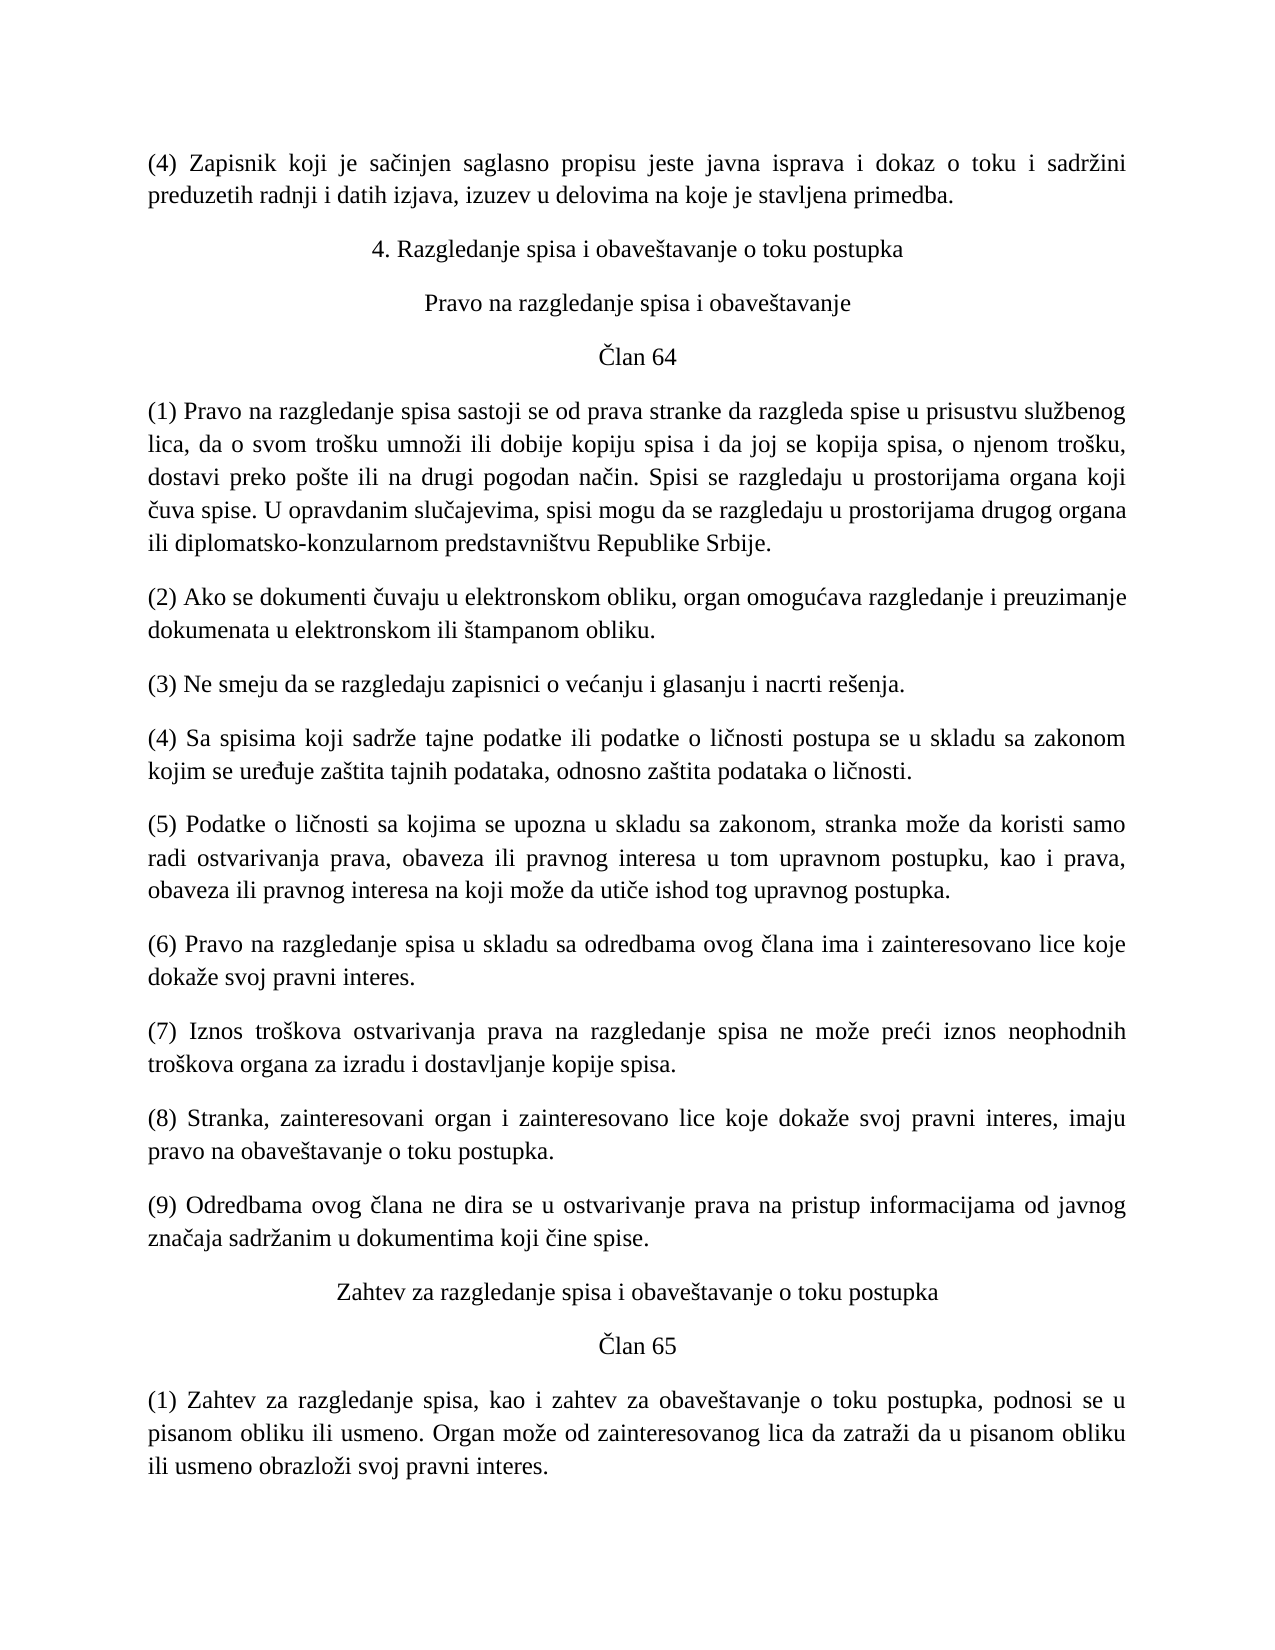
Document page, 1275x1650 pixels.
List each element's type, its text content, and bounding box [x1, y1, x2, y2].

text (6) Pravo na razgledanje spisa u skladu sa odredbama ovog člana ima i zainteresovano lice koje dokaže svoj pravni interes. [148, 929, 1127, 991]
text (1) Pravo na razgledanje spisa sastoji se od prava stranke da razgleda spise u prisustvu službenog lica, da o svom trošku umnoži ili dobije kopiju spisa i da joj se kopija spisa, o njenom trošku, dostavi preko pošte ili na drugi pogodan način. Spisi se razgledaju u prostorijama organa koji čuva spise. U opravdanim slučajevima, spisi mogu da se razgledaju u prostorijama drugog organa ili diplomatsko-konzularnom predstavništvu Republike Srbije. [148, 396, 1127, 557]
text (4) Zapisnik koji je sačinjen saglasno propisu jeste javna isprava i dokaz o toku i sadržini preduzetih radnji i datih izjava, izuzev u delovima na koje je stavljena primedba. [148, 148, 1127, 209]
text (4) Sa spisima koji sadrže tajne podatke ili podatke o ličnosti postupa se u skladu sa zakonom kojim se uređuje zaštita tajnih podataka, odnosno zaštita podataka o ličnosti. [148, 723, 1127, 784]
text Zahtev za razgledanje spisa i obaveštavanje o toku postupka [148, 1277, 1127, 1306]
text (8) Stranka, zainteresovani organ i zainteresovano lice koje dokaže svoj pravni interes, imaju pravo na obaveštavanje o toku postupka. [148, 1103, 1127, 1165]
text Član 64 [148, 342, 1127, 371]
text (7) Iznos troškova ostvarivanja prava na razgledanje spisa ne može preći iznos neophodnih troškova organa za izradu i dostavljanje kopije spisa. [148, 1016, 1127, 1078]
text (1) Zahtev za razgledanje spisa, kao i zahtev za obaveštavanje o toku postupka, podnosi se u pisanom obliku ili usmeno. Organ može od zainteresovanog lica da zatraži da u pisanom obliku ili usmeno obrazloži svoj pravni interes. [148, 1385, 1127, 1479]
text (5) Podatke o ličnosti sa kojima se upozna u skladu sa zakonom, stranka može da koristi samo radi ostvarivanja prava, obaveza ili pravnog interesa u tom upravnom postupku, kao i prava, obaveza ili pravnog interesa na koji može da utiče ishod tog upravnog postupka. [148, 809, 1127, 904]
text (3) Ne smeju da se razgledaju zapisnici o većanju i glasanju i nacrti rešenja. [148, 669, 1127, 698]
text (2) Ako se dokumenti čuvaju u elektronskom obliku, organ omogućava razgledanje i preuzimanje dokumenata u elektronskom ili štampanom obliku. [148, 582, 1127, 644]
text Pravo na razgledanje spisa i obaveštavanje [148, 288, 1127, 317]
text Član 65 [148, 1331, 1127, 1359]
text 4. Razgledanje spisa i obaveštavanje o toku postupka [148, 234, 1127, 263]
text (9) Odredbama ovog člana ne dira se u ostvarivanje prava na pristup informacijama od javnog značaja sadržanim u dokumentima koji čine spise. [148, 1190, 1127, 1252]
